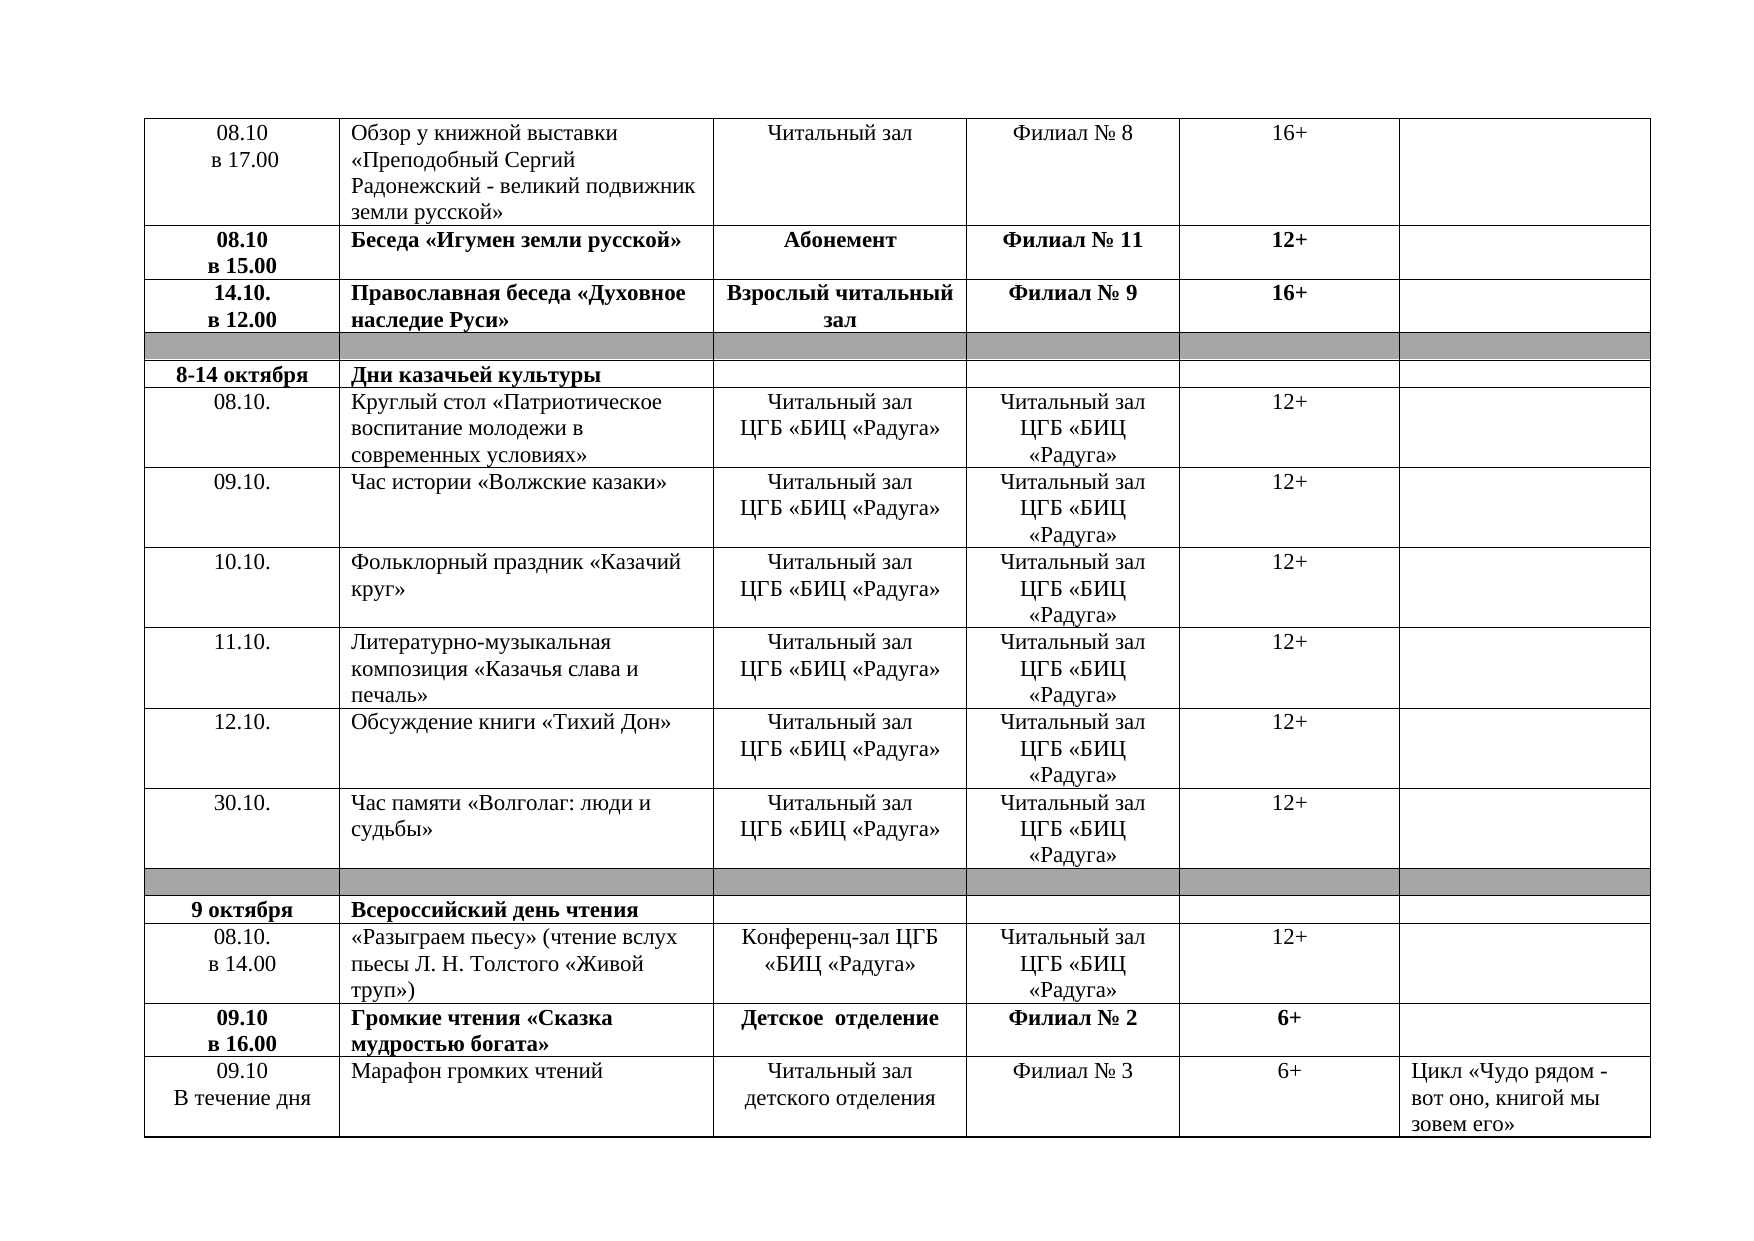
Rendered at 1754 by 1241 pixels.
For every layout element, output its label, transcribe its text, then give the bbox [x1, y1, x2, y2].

table_cell Читальный зал ЦГБ «БИЦ «Радуга» [714, 628, 966, 707]
table_cell Беседа «Игумен земли русской» [340, 226, 713, 278]
table_cell [1400, 869, 1650, 895]
table_cell 10.10. [145, 548, 339, 627]
table_cell [714, 869, 966, 895]
table_cell Взрослый читальный зал [714, 280, 966, 332]
table_cell 09.10 В течение дня [145, 1057, 339, 1136]
table_cell [145, 333, 339, 359]
table_cell Читальный зал ЦГБ «БИЦ «Радуга» [714, 388, 966, 467]
table_cell Круглый стол «Патриотическое воспитание молодежи в современных условиях» [340, 388, 713, 467]
table_cell 12+ [1180, 789, 1399, 868]
table_cell Час памяти «Волголаг: люди и судьбы» [340, 789, 713, 868]
table_cell Читальный зал ЦГБ «БИЦ «Радуга» [967, 924, 1179, 1002]
table_cell Читальный зал детского отделения [714, 1057, 966, 1136]
table_cell [1400, 280, 1650, 332]
table_cell Православная беседа «Духовное наследие Руси» [340, 280, 713, 332]
table_cell [967, 361, 1179, 387]
table_cell Всероссийский день чтения [340, 896, 713, 922]
table_cell Читальный зал ЦГБ «БИЦ «Радуга» [967, 628, 1179, 707]
table_cell 16+ [1180, 280, 1399, 332]
table_cell [340, 333, 713, 359]
table_cell [1180, 869, 1399, 895]
table_cell 09.10. [145, 468, 339, 547]
table_cell 11.10. [145, 628, 339, 707]
table_cell [1400, 709, 1650, 787]
table_cell Читальный зал ЦГБ «БИЦ «Радуга» [714, 789, 966, 868]
table_cell [714, 896, 966, 922]
table_cell 12+ [1180, 924, 1399, 1002]
table_cell Читальный зал ЦГБ «БИЦ «Радуга» [714, 709, 966, 787]
table_cell 12+ [1180, 388, 1399, 467]
table_cell [145, 869, 339, 895]
table_cell Читальный зал ЦГБ «БИЦ «Радуга» [967, 709, 1179, 787]
table_cell 08.10. [145, 388, 339, 467]
table_cell Марафон громких чтений [340, 1057, 713, 1136]
table_cell 08.10 в 17.00 [145, 119, 339, 225]
table_cell Читальный зал ЦГБ «БИЦ «Радуга» [714, 548, 966, 627]
table_cell Обзор у книжной выставки «Преподобный Сергий Радонежский - великий подвижник земли русской» [340, 119, 713, 225]
table_cell [1400, 896, 1650, 922]
table_cell [1400, 1004, 1650, 1056]
table_cell [967, 333, 1179, 359]
table_cell 30.10. [145, 789, 339, 868]
table_cell Цикл «Чудо рядом - вот оно, книгой мы зовем его» [1400, 1057, 1650, 1136]
table_cell Читальный зал ЦГБ «БИЦ «Радуга» [967, 468, 1179, 547]
table_cell Читальный зал ЦГБ «БИЦ «Радуга» [714, 468, 966, 547]
table_cell [1400, 388, 1650, 467]
table_cell 12.10. [145, 709, 339, 787]
table_cell 12+ [1180, 226, 1399, 278]
table_cell 6+ [1180, 1057, 1399, 1136]
table_cell 08.10 в 15.00 [145, 226, 339, 278]
table_cell 14.10. в 12.00 [145, 280, 339, 332]
table_cell 8-14 октября [145, 361, 339, 387]
table_cell [967, 896, 1179, 922]
table_cell Громкие чтения «Сказка мудростью богата» [340, 1004, 713, 1056]
table_cell Читальный зал ЦГБ «БИЦ «Радуга» [967, 548, 1179, 627]
table_cell [1180, 896, 1399, 922]
table_cell Филиал № 9 [967, 280, 1179, 332]
table_cell Обсуждение книги «Тихий Дон» [340, 709, 713, 787]
table_cell [1400, 226, 1650, 278]
table_cell 6+ [1180, 1004, 1399, 1056]
table_cell 12+ [1180, 468, 1399, 547]
table_cell Абонемент [714, 226, 966, 278]
table_cell Филиал № 3 [967, 1057, 1179, 1136]
table_cell Читальный зал ЦГБ «БИЦ «Радуга» [967, 388, 1179, 467]
table_cell [714, 361, 966, 387]
table_cell Читальный зал ЦГБ «БИЦ «Радуга» [967, 789, 1179, 868]
table_cell Час истории «Волжские казаки» [340, 468, 713, 547]
table_cell Филиал № 2 [967, 1004, 1179, 1056]
table_cell 09.10 в 16.00 [145, 1004, 339, 1056]
table_cell [967, 869, 1179, 895]
table_cell [1400, 333, 1650, 359]
table_cell Филиал № 11 [967, 226, 1179, 278]
table_cell [1400, 119, 1650, 225]
table_cell 16+ [1180, 119, 1399, 225]
table_cell «Разыграем пьесу» (чтение вслух пьесы Л. Н. Толстого «Живой труп») [340, 924, 713, 1002]
table_cell Филиал № 8 [967, 119, 1179, 225]
table_cell [1400, 924, 1650, 1002]
table_cell [714, 333, 966, 359]
table_cell [1400, 628, 1650, 707]
table_cell [340, 869, 713, 895]
table_cell 12+ [1180, 548, 1399, 627]
table_cell [1400, 789, 1650, 868]
table_cell 12+ [1180, 628, 1399, 707]
table_cell Литературно-музыкальная композиция «Казачья слава и печаль» [340, 628, 713, 707]
table_cell [1180, 333, 1399, 359]
table_cell Конференц-зал ЦГБ «БИЦ «Радуга» [714, 924, 966, 1002]
table_cell 08.10. в 14.00 [145, 924, 339, 1002]
table_cell [1400, 361, 1650, 387]
table_cell Дни казачьей культуры [340, 361, 713, 387]
table_cell 9 октября [145, 896, 339, 922]
table_cell Фольклорный праздник «Казачий круг» [340, 548, 713, 627]
table_cell [1400, 548, 1650, 627]
table_cell [1180, 361, 1399, 387]
table_cell Детское отделение [714, 1004, 966, 1056]
table_cell [1400, 468, 1650, 547]
table_cell Читальный зал [714, 119, 966, 225]
table_cell 12+ [1180, 709, 1399, 787]
